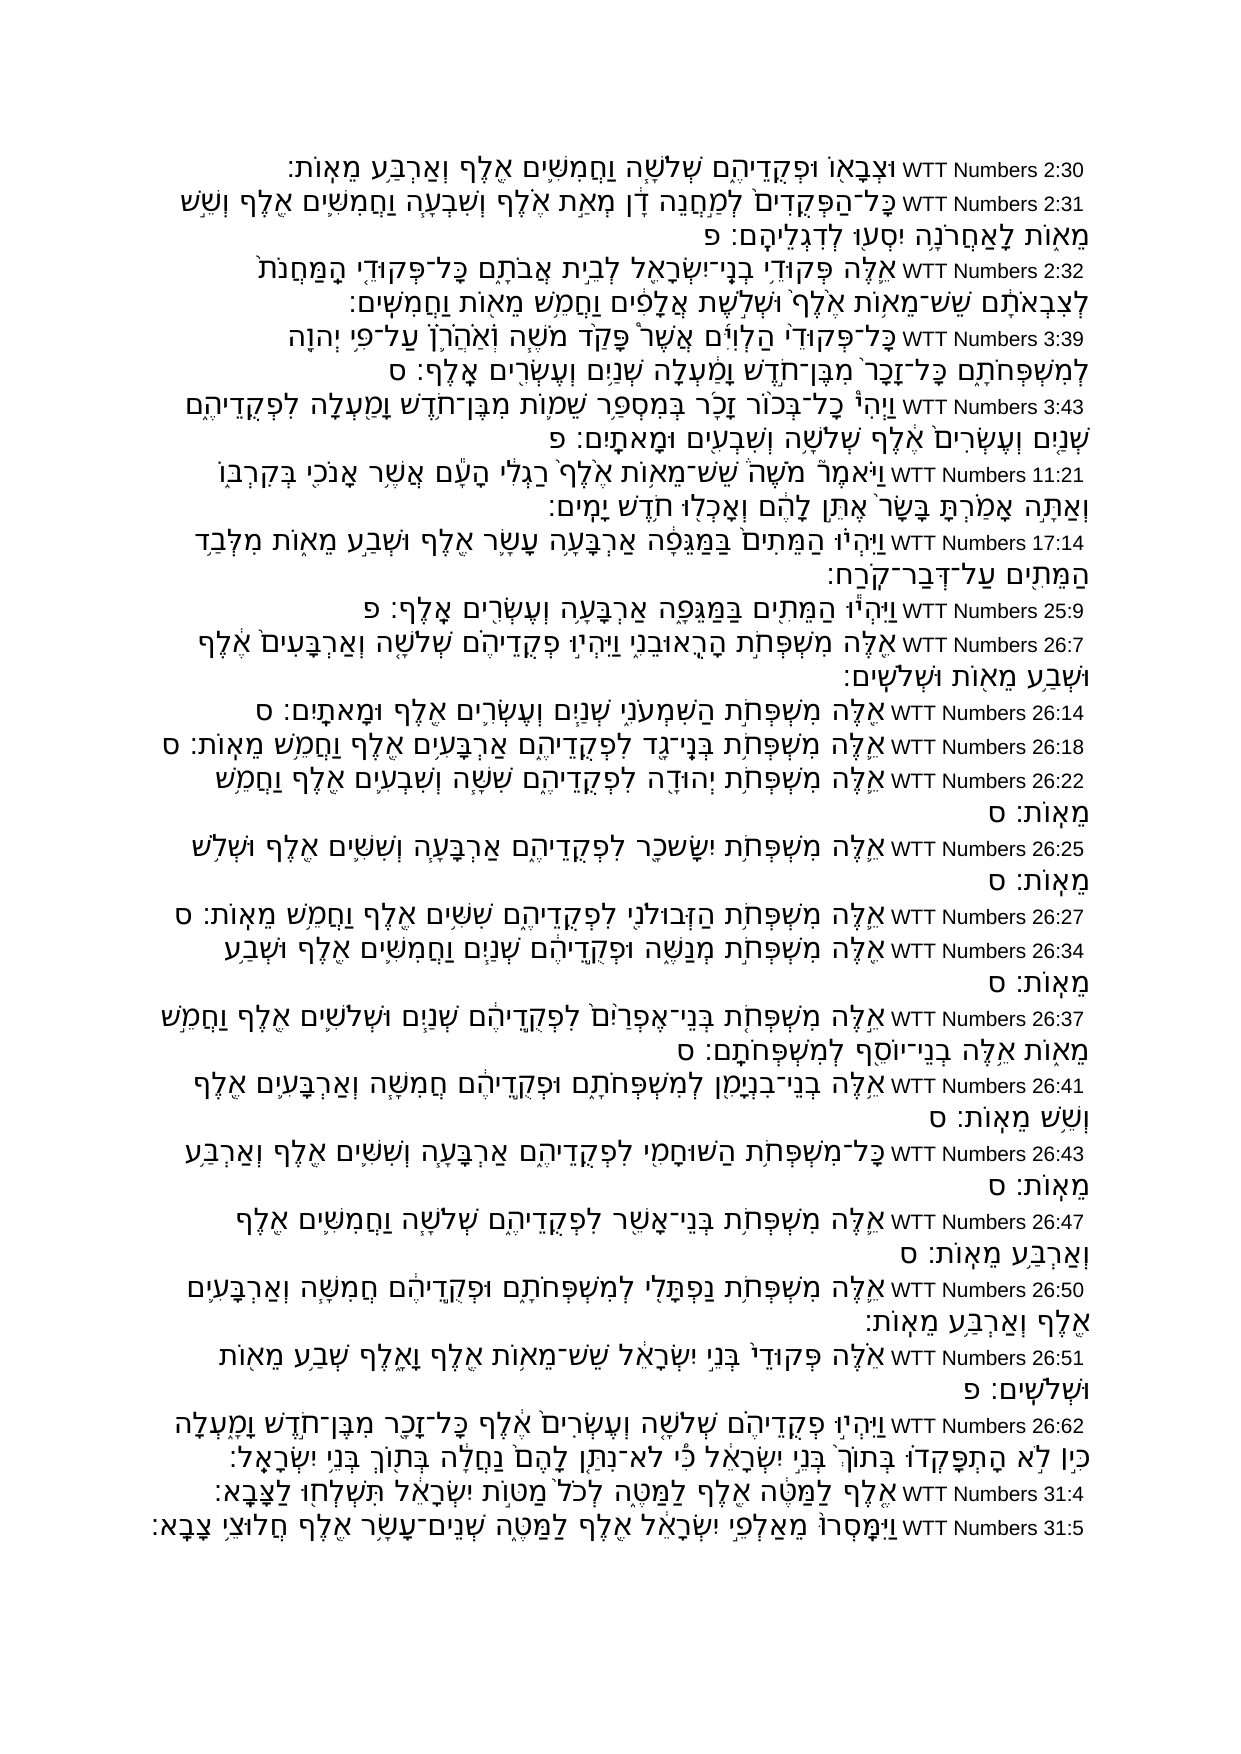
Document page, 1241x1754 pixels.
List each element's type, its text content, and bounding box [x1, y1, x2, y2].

text WTT Numbers 2:31 כָּל־הַפְּקֻדִים֙ לְמַ֣חֲנֵה דָ֔ן מְאַ֣ת אֶ֗לֶף וְשִׁבְעָ֧ה וַחֲמִשִּׁ֛ים אֶ֖לֶף וְשֵׁ֣שׁ מֵא֑וֹת לָאַחֲרֹנָ֥ה יִסְע֖וּ לְדִגְלֵיהֶֽם׃ פ [150, 184, 1090, 252]
text WTT Numbers 26:50 אֵ֛לֶּה מִשְׁפְּחֹ֥ת נַפְתָּלִ֖י לְמִשְׁפְּחֹתָ֑ם וּפְקֻ֣דֵיהֶ֔ם חֲמִשָּׁ֧ה וְאַרְבָּעִ֛ים אֶ֖לֶף וְאַרְבַּ֥ע מֵאֽוֹת׃ [150, 1271, 1090, 1338]
text WTT Numbers 31:5 וַיִּמָּֽסְרוּ֙ מֵאַלְפֵ֣י יִשְׂרָאֵ֔ל אֶ֖לֶף לַמַּטֶּ֑ה שְׁנֵים־עָשָׂ֥ר אֶ֖לֶף חֲלוּצֵ֥י צָבָֽא׃ [150, 1508, 1090, 1542]
text WTT Numbers 25:9 וַיִּהְי֕וּ הַמֵּתִ֖ים בַּמַּגֵּפָ֑ה אַרְבָּעָ֥ה וְעֶשְׂרִ֖ים אָֽלֶף׃ פ [150, 591, 1090, 625]
text WTT Numbers 26:41 אֵ֥לֶּה בְנֵי־בִנְיָמִ֖ן לְמִשְׁפְּחֹתָ֑ם וּפְקֻ֣דֵיהֶ֔ם חֲמִשָּׁ֧ה וְאַרְבָּעִ֛ים אֶ֖לֶף וְשֵׁ֥שׁ מֵאֽוֹת׃ ס [150, 1067, 1090, 1135]
text WTT Numbers 26:25 אֵ֛לֶּה מִשְׁפְּחֹ֥ת יִשָּׂשכָ֖ר לִפְקֻדֵיהֶ֑ם אַרְבָּעָ֧ה וְשִׁשִּׁ֛ים אֶ֖לֶף וּשְׁלֹ֥שׁ מֵאֽוֹת׃ ס [150, 829, 1090, 897]
text WTT Numbers 26:47 אֵ֛לֶּה מִשְׁפְּחֹ֥ת בְּנֵי־אָשֵׁ֖ר לִפְקֻדֵיהֶ֑ם שְׁלֹשָׁ֧ה וַחֲמִשִּׁ֛ים אֶ֖לֶף וְאַרְבַּ֥ע מֵאֽוֹת׃ ס [150, 1203, 1090, 1271]
text WTT Numbers 11:21 וַיֹּאמֶר֘ מֹשֶׁה֒ שֵׁשׁ־מֵא֥וֹת אֶ֙לֶף֙ רַגְלִ֔י הָעָ֕ם אֲשֶׁ֥ר אָנֹכִ֖י בְּקִרְבּ֑וֹ וְאַתָּ֣ה אָמַ֗רְתָּ בָּשָׂר֙ אֶתֵּ֣ן לָהֶ֔ם וְאָכְל֖וּ חֹ֥דֶשׁ יָמִֽים׃ [150, 456, 1090, 523]
text WTT Numbers 26:14 אֵ֖לֶּה מִשְׁפְּחֹ֣ת הַשִּׁמְעֹנִ֑י שְׁנַ֧יִם וְעֶשְׂרִ֛ים אֶ֖לֶף וּמָאתָֽיִם׃ ס [150, 693, 1090, 727]
text WTT Numbers 26:34 אֵ֖לֶּה מִשְׁפְּחֹ֣ת מְנַשֶּׁ֑ה וּפְקֻ֣דֵיהֶ֔ם שְׁנַ֧יִם וַחֲמִשִּׁ֛ים אֶ֖לֶף וּשְׁבַ֥ע מֵאֽוֹת׃ ס [150, 931, 1090, 999]
text WTT Numbers 26:7 אֵ֖לֶּה מִשְׁפְּחֹ֣ת הָרֻֽאוּבֵנִ֑י וַיִּהְי֣וּ פְקֻדֵיהֶ֗ם שְׁלֹשָׁ֤ה וְאַרְבָּעִים֙ אֶ֔לֶף וּשְׁבַ֥ע מֵא֖וֹת וּשְׁלֹשִֽׁים׃ [150, 625, 1090, 693]
text WTT Numbers 31:4 אֶ֚לֶף לַמַּטֶּ֔ה אֶ֖לֶף לַמַּטֶּ֑ה לְכֹל֙ מַטּ֣וֹת יִשְׂרָאֵ֔ל תִּשְׁלְח֖וּ לַצָּבָֽא׃ [150, 1474, 1090, 1508]
text WTT Numbers 17:14 וַיִּהְי֗וּ הַמֵּתִים֙ בַּמַּגֵּפָ֔ה אַרְבָּעָ֥ה עָשָׂ֛ר אֶ֖לֶף וּשְׁבַ֣ע מֵא֑וֹת מִלְּבַ֥ד הַמֵּתִ֖ים עַל־דְּבַר־קֹֽרַח׃ [150, 523, 1090, 591]
text WTT Numbers 26:37 אֵ֣לֶּה מִשְׁפְּחֹ֤ת בְּנֵי־אֶפְרַ֙יִם֙ לִפְקֻ֣דֵיהֶ֔ם שְׁנַ֧יִם וּשְׁלֹשִׁ֛ים אֶ֖לֶף וַחֲמֵ֣שׁ מֵא֑וֹת אֵ֥לֶּה בְנֵי־יוֹסֵ֖ף לְמִשְׁפְּחֹתָֽם׃ ס [150, 999, 1090, 1067]
text WTT Numbers 26:62 וַיִּהְי֣וּ פְקֻדֵיהֶ֗ם שְׁלֹשָׁ֤ה וְעֶשְׂרִים֙ אֶ֔לֶף כָּל־זָכָ֖ר מִבֶּן־חֹ֣דֶשׁ וָמָ֑עְלָה כִּ֣י׀ לֹ֣א הָתְפָּקְד֗וּ בְּתוֹךְ֙ בְּנֵ֣י יִשְׂרָאֵ֔ל כִּ֠י לֹא־נִתַּ֤ן לָהֶם֙ נַחֲלָ֔ה בְּת֖וֹךְ בְּנֵ֥י יִשְׂרָאֵֽל׃ [150, 1406, 1090, 1474]
text WTT Numbers 2:32 אֵ֛לֶּה פְּקוּדֵ֥י בְנֵֽי־יִשְׂרָאֵ֖ל לְבֵ֣ית אֲבֹתָ֑ם כָּל־פְּקוּדֵ֤י הַֽמַּחֲנֹת֙ לְצִבְאֹתָ֔ם שֵׁשׁ־מֵא֥וֹת אֶ֙לֶף֙ וּשְׁלֹ֣שֶׁת אֲלָפִ֔ים וַחֲמֵ֥שׁ מֵא֖וֹת וַחֲמִשִּֽׁים׃ [150, 252, 1090, 320]
text WTT Numbers 26:51 אֵ֗לֶּה פְּקוּדֵי֙ בְּנֵ֣י יִשְׂרָאֵ֔ל שֵׁשׁ־מֵא֥וֹת אֶ֖לֶף וָאָ֑לֶף שְׁבַ֥ע מֵא֖וֹת וּשְׁלֹשִֽׁים׃ פ [150, 1338, 1090, 1406]
text WTT Numbers 26:43 כָּל־מִשְׁפְּחֹ֥ת הַשּׁוּחָמִ֖י לִפְקֻדֵיהֶ֑ם אַרְבָּעָ֧ה וְשִׁשִּׁ֛ים אֶ֖לֶף וְאַרְבַּ֥ע מֵאֽוֹת׃ ס [150, 1135, 1090, 1203]
text WTT Numbers 3:43 וַיְהִי֩ כָל־בְּכ֙וֹר זָכָ֜ר בְּמִסְפַּ֥ר שֵׁמ֛וֹת מִבֶּן־חֹ֥דֶשׁ וָמַ֖עְלָה לִפְקֻדֵיהֶ֑ם שְׁנַ֤יִם וְעֶשְׂרִים֙ אֶ֔לֶף שְׁלֹשָׁ֥ה וְשִׁבְעִ֖ים וּמָאתָֽיִם׃ פ [150, 388, 1090, 456]
text WTT Numbers 2:30 וּצְבָא֖וֹ וּפְקֻדֵיהֶ֑ם שְׁלֹשָׁ֧ה וַחֲמִשִּׁ֛ים אֶ֖לֶף וְאַרְבַּ֥ע מֵאֽוֹת׃ [150, 150, 1090, 184]
text WTT Numbers 26:22 אֵ֛לֶּה מִשְׁפְּחֹ֥ת יְהוּדָ֖ה לִפְקֻדֵיהֶ֑ם שִׁשָּׁ֧ה וְשִׁבְעִ֛ים אֶ֖לֶף וַחֲמֵ֥שׁ מֵאֽוֹת׃ ס [150, 761, 1090, 829]
text WTT Numbers 26:18 אֵ֛לֶּה מִשְׁפְּחֹ֥ת בְּנֵֽי־גָ֖ד לִפְקֻדֵיהֶ֑ם אַרְבָּעִ֥ים אֶ֖לֶף וַחֲמֵ֥שׁ מֵאֽוֹת׃ ס [150, 727, 1090, 761]
text WTT Numbers 3:39 כָּל־פְּקוּדֵ֙י הַלְוִיִּ֜ם אֲשֶׁר֩ פָּקַ֙ד מֹשֶׁ֧ה וְ֗אַ֗הֲ֗רֹ֛֗ן֗ עַל־פִּ֥י יְהוָ֖ה לְמִשְׁפְּחֹתָ֑ם כָּל־זָכָר֙ מִבֶּן־חֹ֣דֶשׁ וָמַ֔עְלָה שְׁנַ֥יִם וְעֶשְׂרִ֖ים אָֽלֶף׃ ס [150, 320, 1090, 388]
text WTT Numbers 26:27 אֵ֛לֶּה מִשְׁפְּחֹ֥ת הַזְּבוּלֹנִ֖י לִפְקֻדֵיהֶ֑ם שִׁשִּׁ֥ים אֶ֖לֶף וַחֲמֵ֥שׁ מֵאֽוֹת׃ ס [150, 897, 1090, 931]
